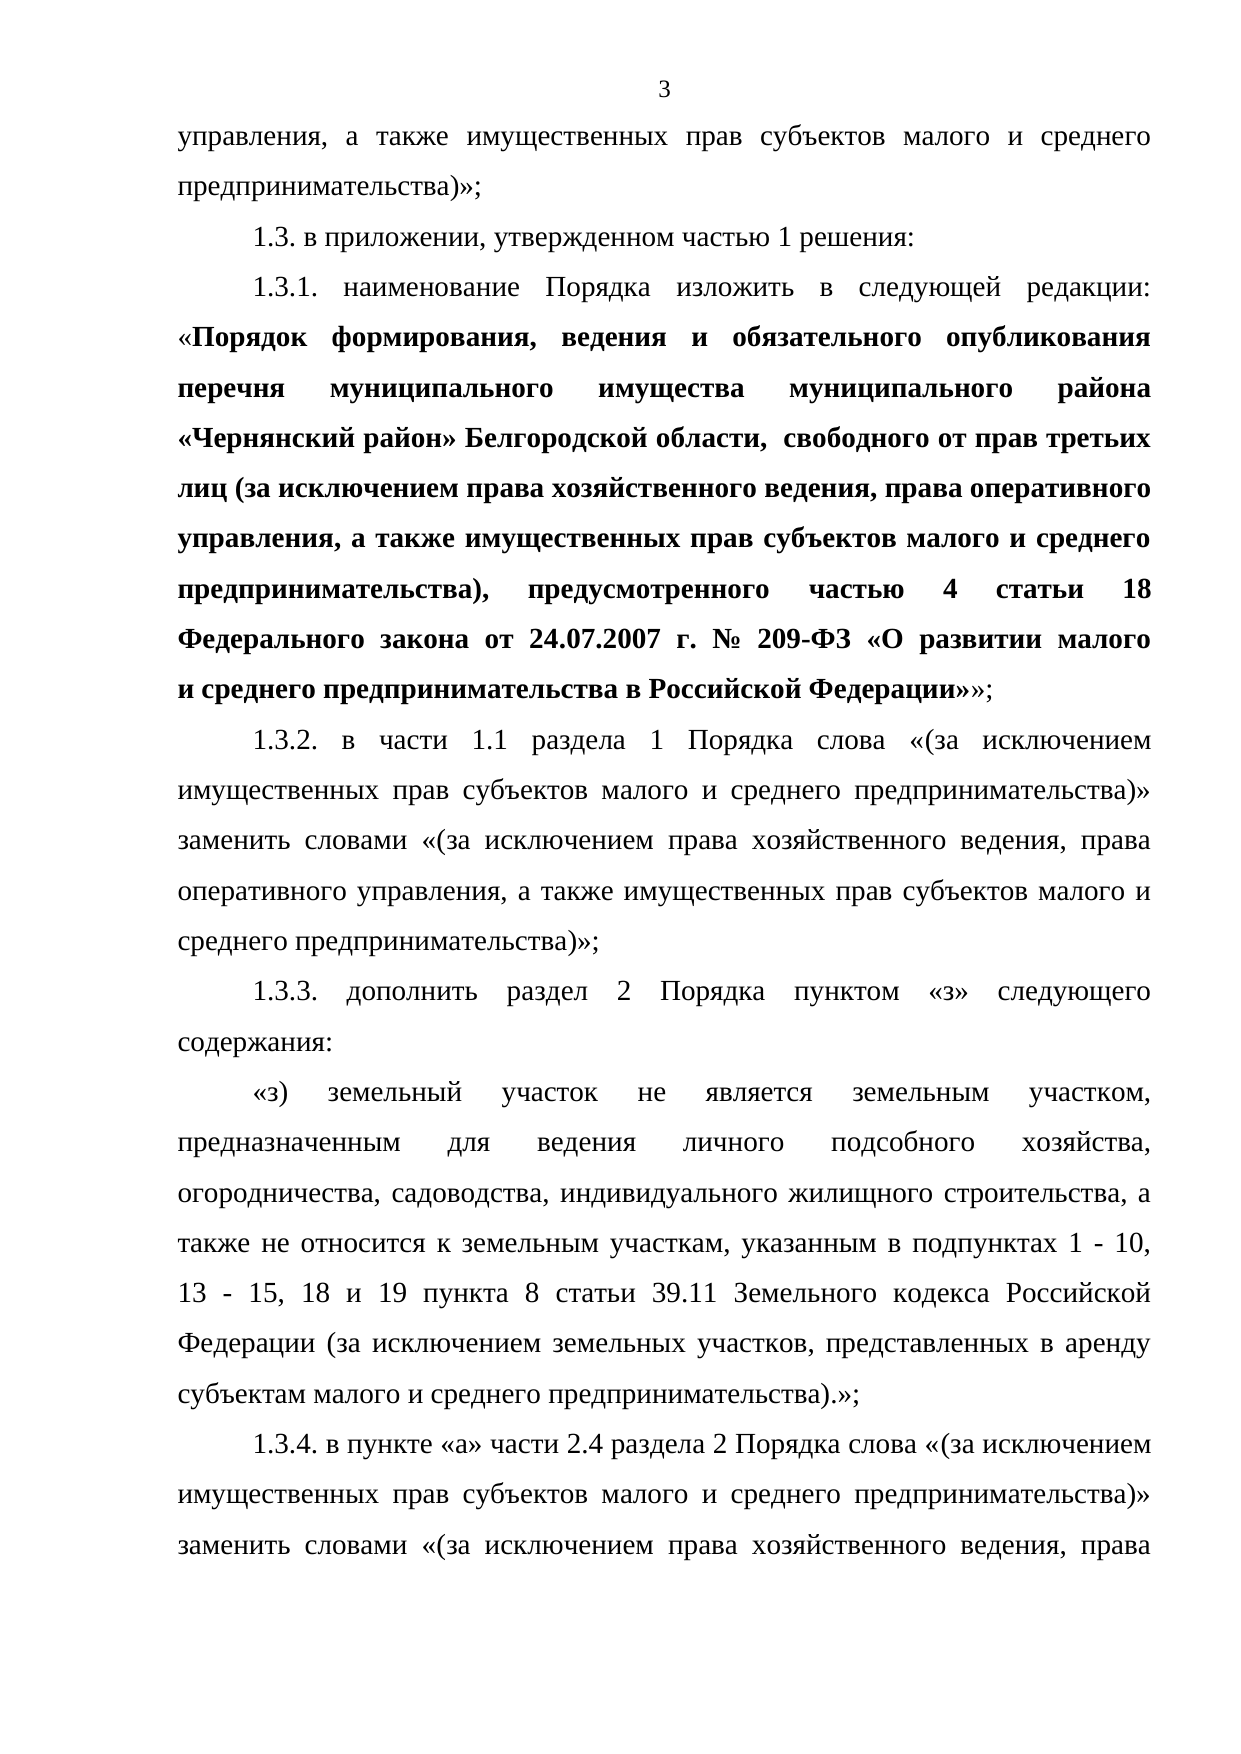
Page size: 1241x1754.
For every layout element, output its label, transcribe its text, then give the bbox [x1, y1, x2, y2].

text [177, 1426, 1152, 1560]
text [177, 118, 1152, 202]
text 1.3.2. в части 1.1 раздела 1 Порядка слова «(за исключением имущественных прав субъектов малого и среднего предпринимательства)» заменить словами «(за исключением права хозяйственного ведения, права оперативного управления, а также имущественных прав субъектов малого и среднего предпринимательства)»; [177, 722, 1152, 957]
text 1.3.3. дополнить раздел 2 Порядка пунктом «з» следующего содержания: [177, 973, 1152, 1057]
text «з) земельный участок не является земельным участком, предназначенным для ведения личного подсобного хозяйства, огородничества, садоводства, индивидуального жилищного строительства, а также не относится к земельным участкам, указанным в подпунктах 1 - 10, 13 - 15, 18 и 19 пункта 8 статьи 39.11 Земельного кодекса Российской Федерации (за исключением земельных участков, представленных в аренду субъектам малого и среднего предпринимательства).»; [177, 1074, 1152, 1409]
text 1.3.1. наименование Порядка изложить в следующей редакции: «Порядок формирования, ведения и обязательного опубликования перечня муниципального имущества муниципального района «Чернянский район» Белгородской области, свободного от прав третьих лиц (за исключением права хозяйственного ведения, права оперативного управления, а также имущественных прав субъектов малого и среднего предпринимательства), предусмотренного частью 4 статьи 18 Федерального закона от 24.07.2007 г. № 209-ФЗ «О развитии малого и среднего предпринимательства в Российской Федерации»»; [177, 269, 1152, 705]
text 1.3. в приложении, утвержденном частью 1 решения: [177, 219, 1152, 252]
